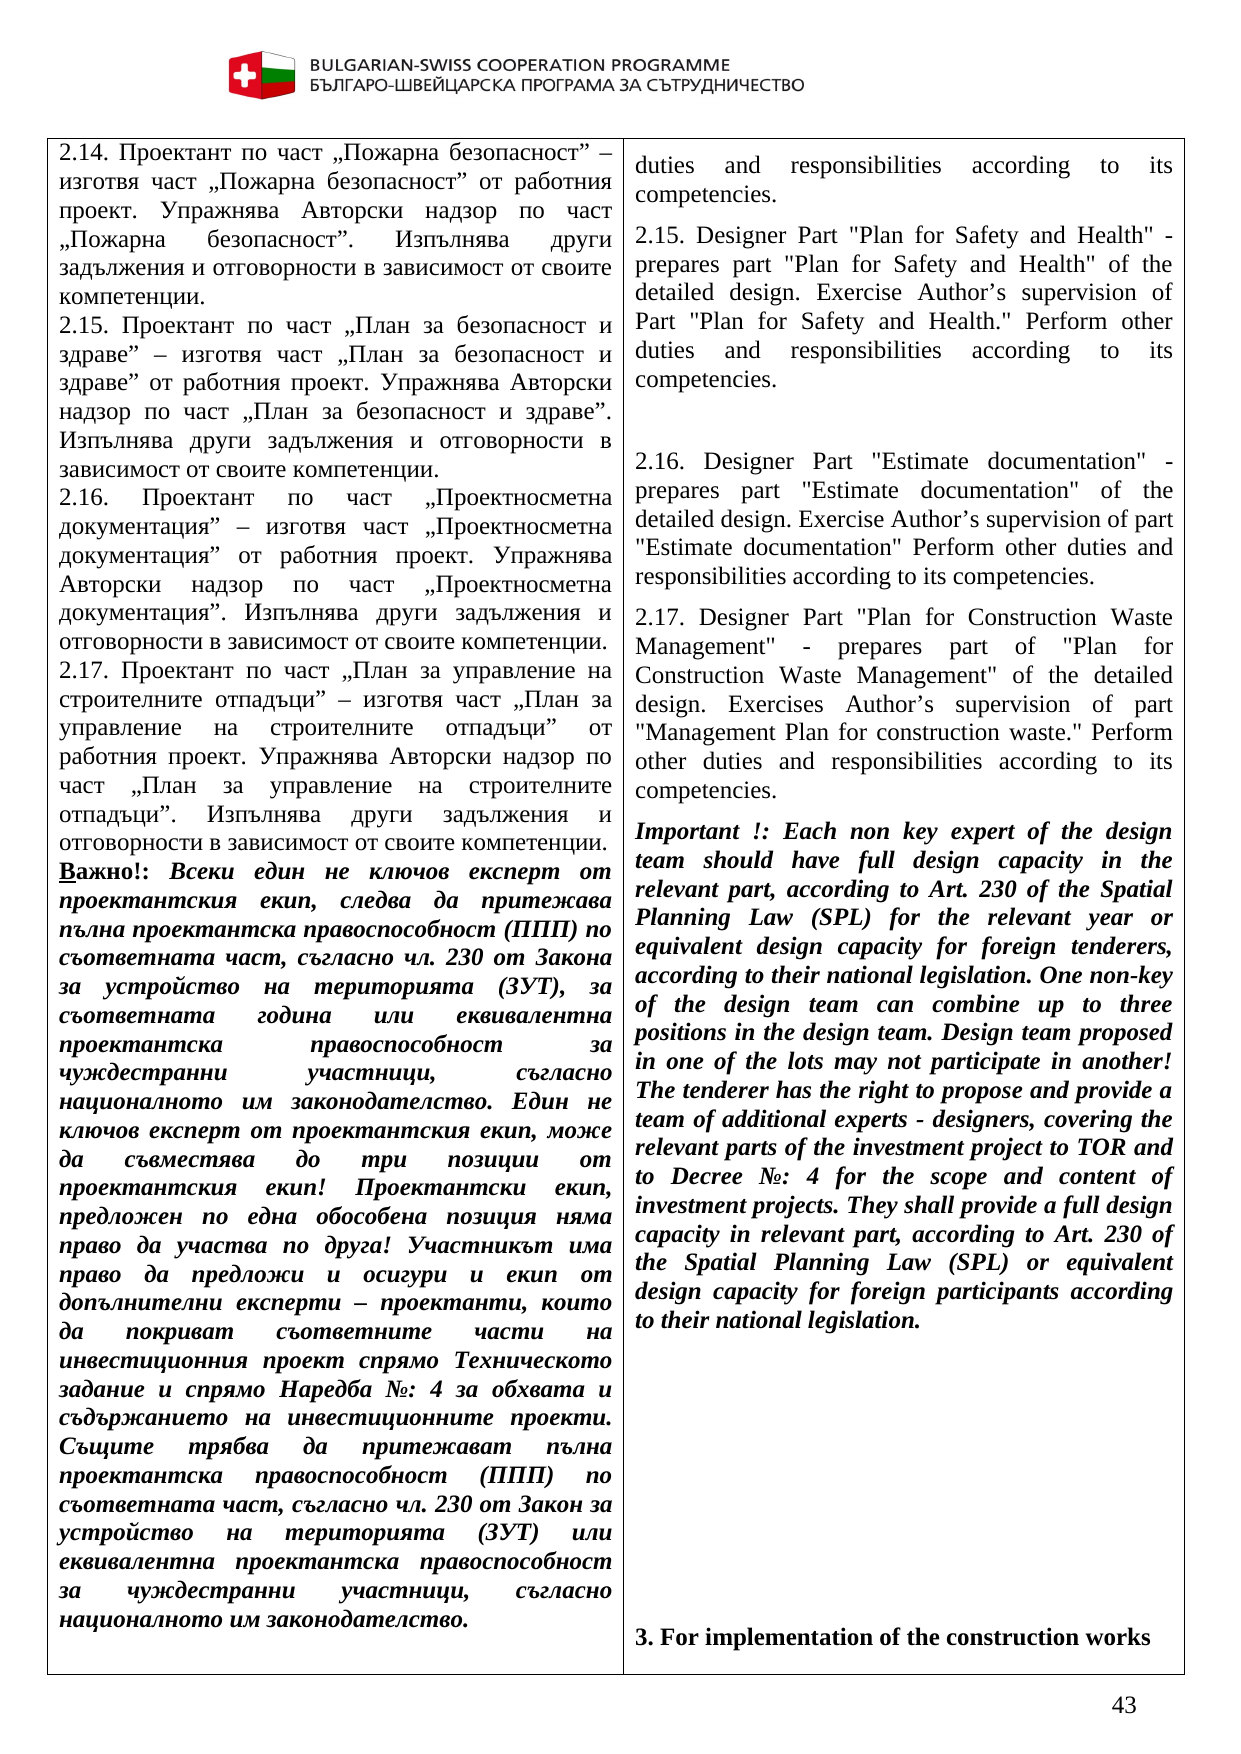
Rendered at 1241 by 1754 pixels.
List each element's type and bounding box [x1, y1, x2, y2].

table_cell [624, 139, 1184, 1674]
picture [192, 12, 865, 138]
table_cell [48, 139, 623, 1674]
